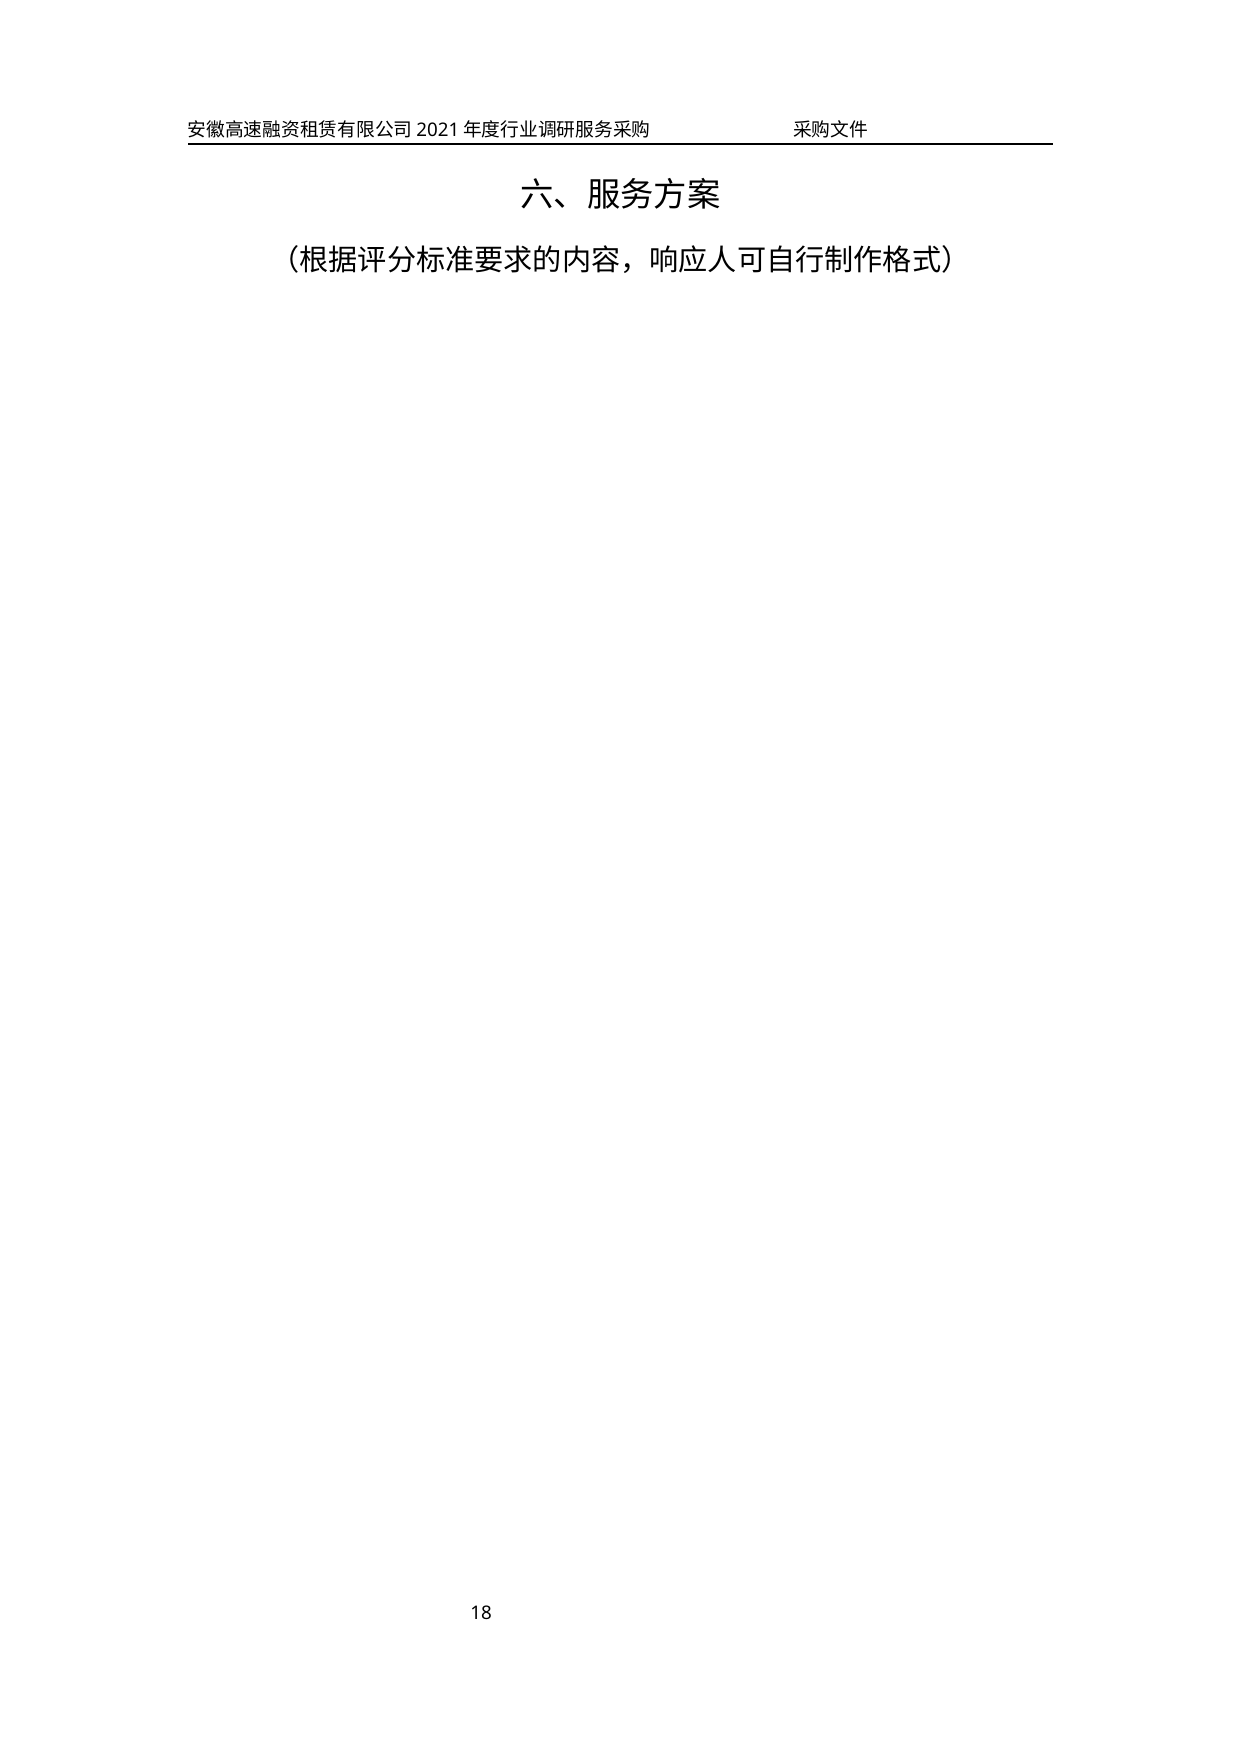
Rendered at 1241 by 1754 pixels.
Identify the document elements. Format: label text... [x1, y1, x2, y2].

text （根据评分标准要求的内容，响应人可自行制作格式） [187, 225, 1053, 290]
text 六、服务方案 [187, 160, 1053, 225]
